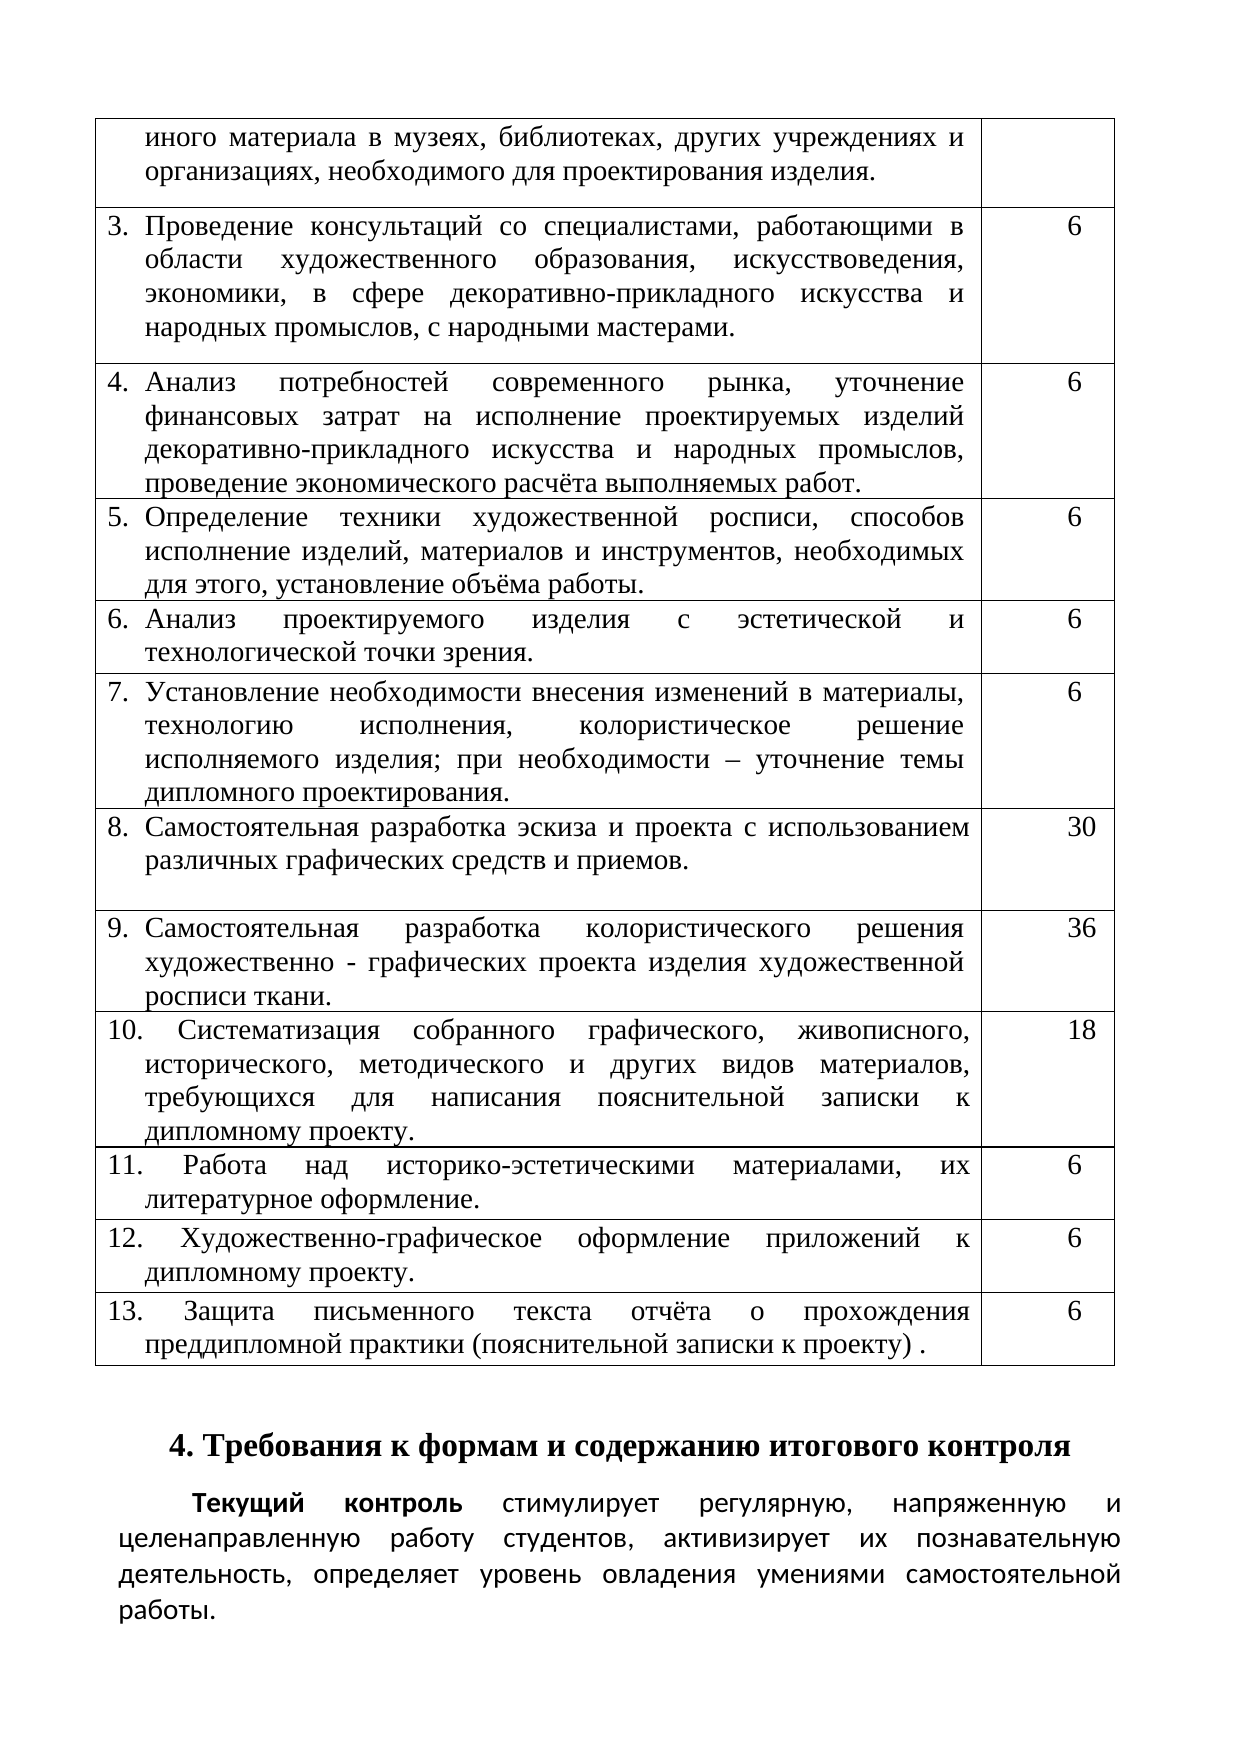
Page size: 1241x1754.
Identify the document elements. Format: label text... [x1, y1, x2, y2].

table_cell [96, 119, 981, 207]
table_cell 6 [982, 208, 1114, 363]
table_cell 36 [982, 911, 1114, 1011]
table_cell Определение техники художественной росписи, способов исполнение изделий, материалов и инструментов, необходимых для этого, установление объёма работы. [96, 499, 981, 600]
table_cell 6 [982, 674, 1114, 808]
table_cell Проведение консультаций со специалистами, работающими в области художественного образования, искусствоведения, экономики, в сфере декоративно-прикладного искусства и народных промыслов, с народными мастерами. [96, 208, 981, 363]
table_cell Анализ потребностей современного рынка, уточнение финансовых затрат на исполнение проектируемых изделий декоративно-прикладного искусства и народных промыслов, проведение экономического расчёта выполняемых работ. [96, 364, 981, 498]
table_cell Работа над историко-эстетическими материалами, их литературное оформление. [96, 1148, 981, 1219]
table_cell Самостоятельная разработка колористического решения художественно - графических проекта изделия художественной росписи ткани. [96, 911, 981, 1011]
table_cell 6 [982, 1220, 1114, 1292]
table_cell 6 [982, 119, 1114, 207]
text 4. Требования к формам и содержанию итогового контроля [118, 1425, 1122, 1463]
table_cell 6 [982, 364, 1114, 498]
table_cell Самостоятельная разработка эскиза и проекта с использованием различных графических средств и приемов. [96, 809, 981, 909]
table_cell Анализ проектируемого изделия с эстетической и технологической точки зрения. [96, 601, 981, 673]
table_cell Систематизация собранного графического, живописного, исторического, методического и других видов материалов, требующихся для написания пояснительной записки к дипломному проекту. [96, 1012, 981, 1146]
text Текущий контроль стимулирует регулярную, напряженную и целенаправленную работу студентов, активизирует их познавательную деятельность, определяет уровень овладения умениями самостоятельной работы. [118, 1484, 1122, 1626]
table_cell 6 [982, 1148, 1114, 1219]
table_cell 6 [982, 499, 1114, 600]
table_cell 30 [982, 809, 1114, 909]
table_cell 18 [982, 1012, 1114, 1146]
table_cell Установление необходимости внесения изменений в материалы, технологию исполнения, колористическое решение исполняемого изделия; при необходимости – уточнение темы дипломного проектирования. [96, 674, 981, 808]
table_cell 6 [982, 601, 1114, 673]
table_cell Художественно-графическое оформление приложений к дипломному проекту. [96, 1220, 981, 1292]
table_cell 6 [982, 1293, 1114, 1364]
table_cell Защита письменного текста отчёта о прохождения преддипломной практики (пояснительной записки к проекту) . [96, 1293, 981, 1364]
